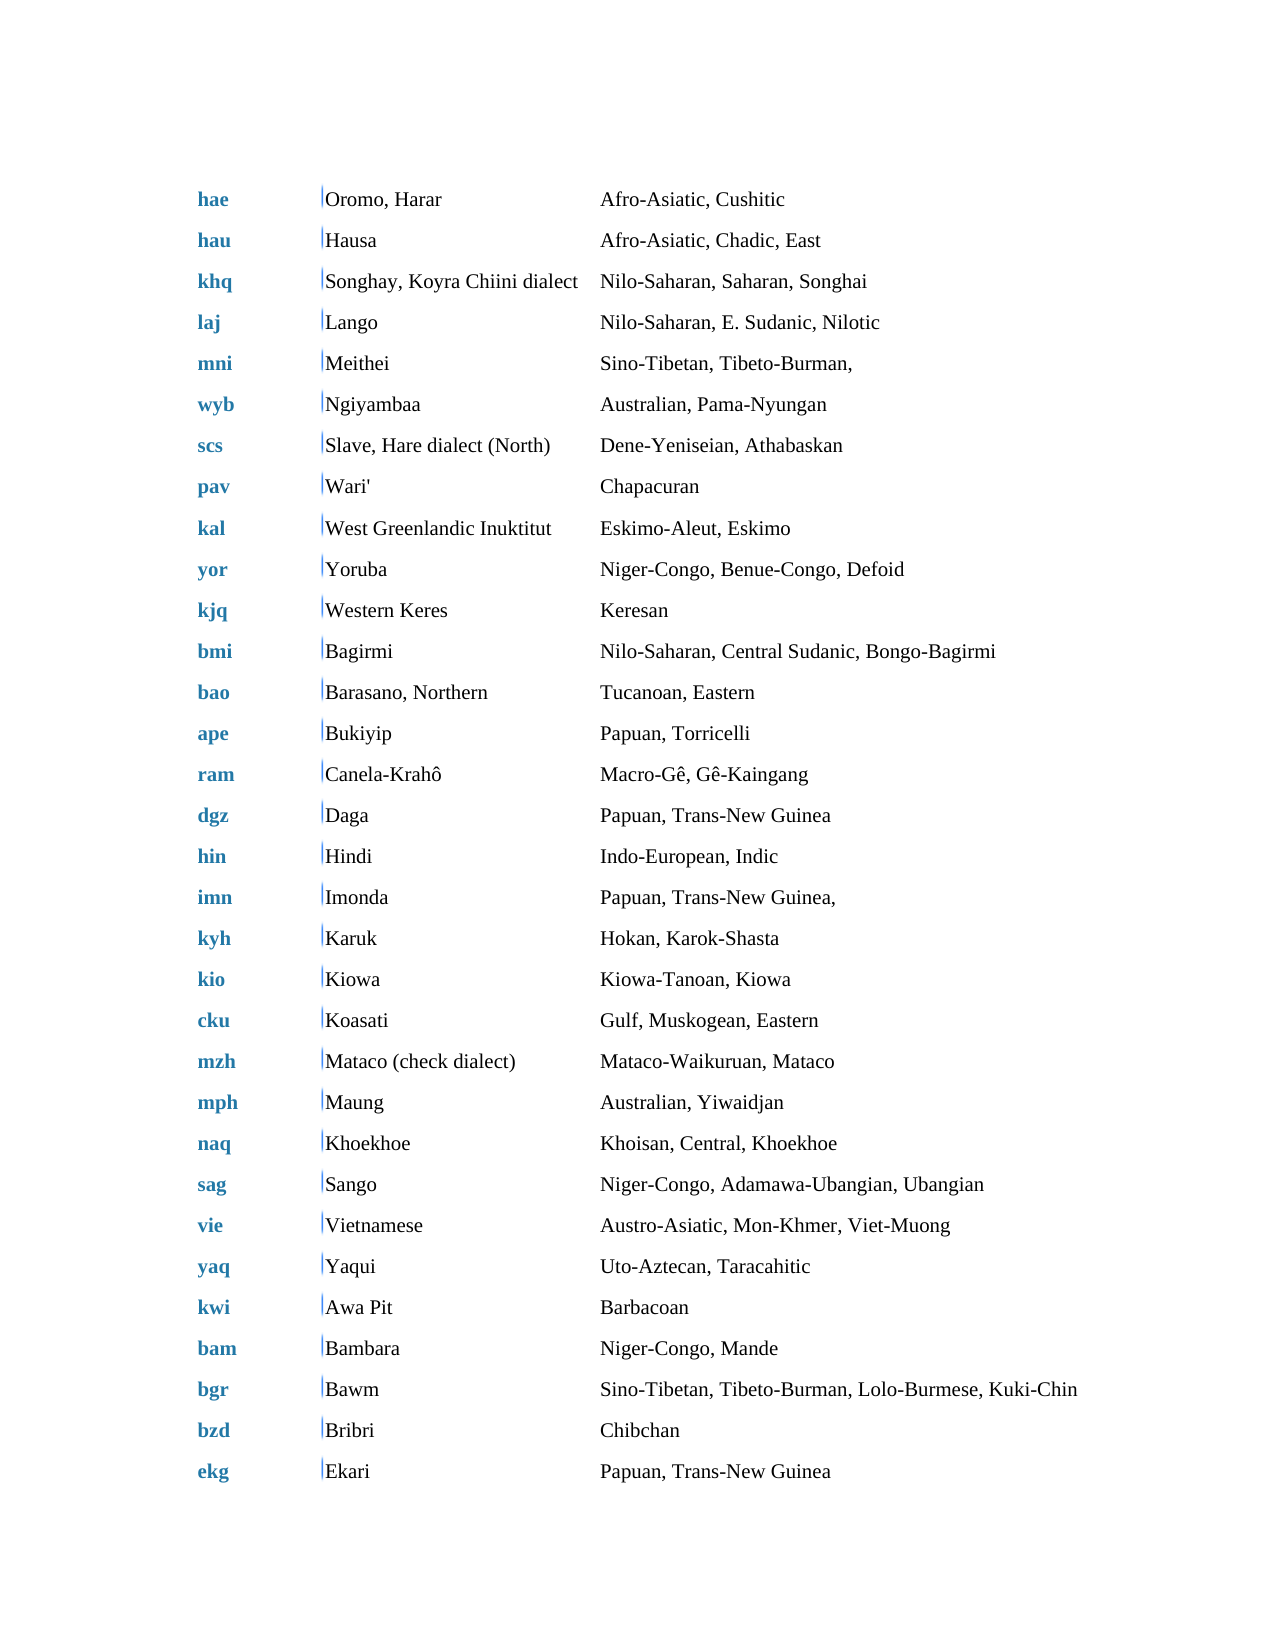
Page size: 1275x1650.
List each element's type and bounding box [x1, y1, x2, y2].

picture [318, 755, 324, 789]
picture [318, 1042, 324, 1076]
picture [318, 508, 324, 542]
picture [318, 1411, 324, 1445]
picture [318, 180, 324, 214]
picture [318, 467, 324, 501]
picture [318, 1001, 324, 1035]
picture [318, 1124, 324, 1158]
picture [318, 590, 324, 624]
picture [318, 1206, 324, 1240]
picture [318, 1083, 324, 1117]
picture [318, 631, 324, 666]
picture [318, 713, 324, 748]
picture [318, 385, 324, 419]
picture [318, 1452, 324, 1486]
picture [318, 344, 324, 378]
picture [318, 1165, 324, 1199]
picture [318, 262, 324, 296]
picture [318, 303, 324, 337]
picture [318, 1329, 324, 1363]
picture [318, 672, 324, 707]
picture [318, 1247, 324, 1281]
picture [318, 426, 324, 460]
picture [318, 878, 324, 912]
table_header [188, 179, 1087, 1492]
picture [318, 221, 324, 255]
picture [318, 796, 324, 830]
picture [318, 837, 324, 871]
picture [318, 1288, 324, 1322]
picture [318, 1370, 324, 1404]
picture [318, 919, 324, 953]
picture [318, 960, 324, 994]
picture [318, 549, 324, 583]
